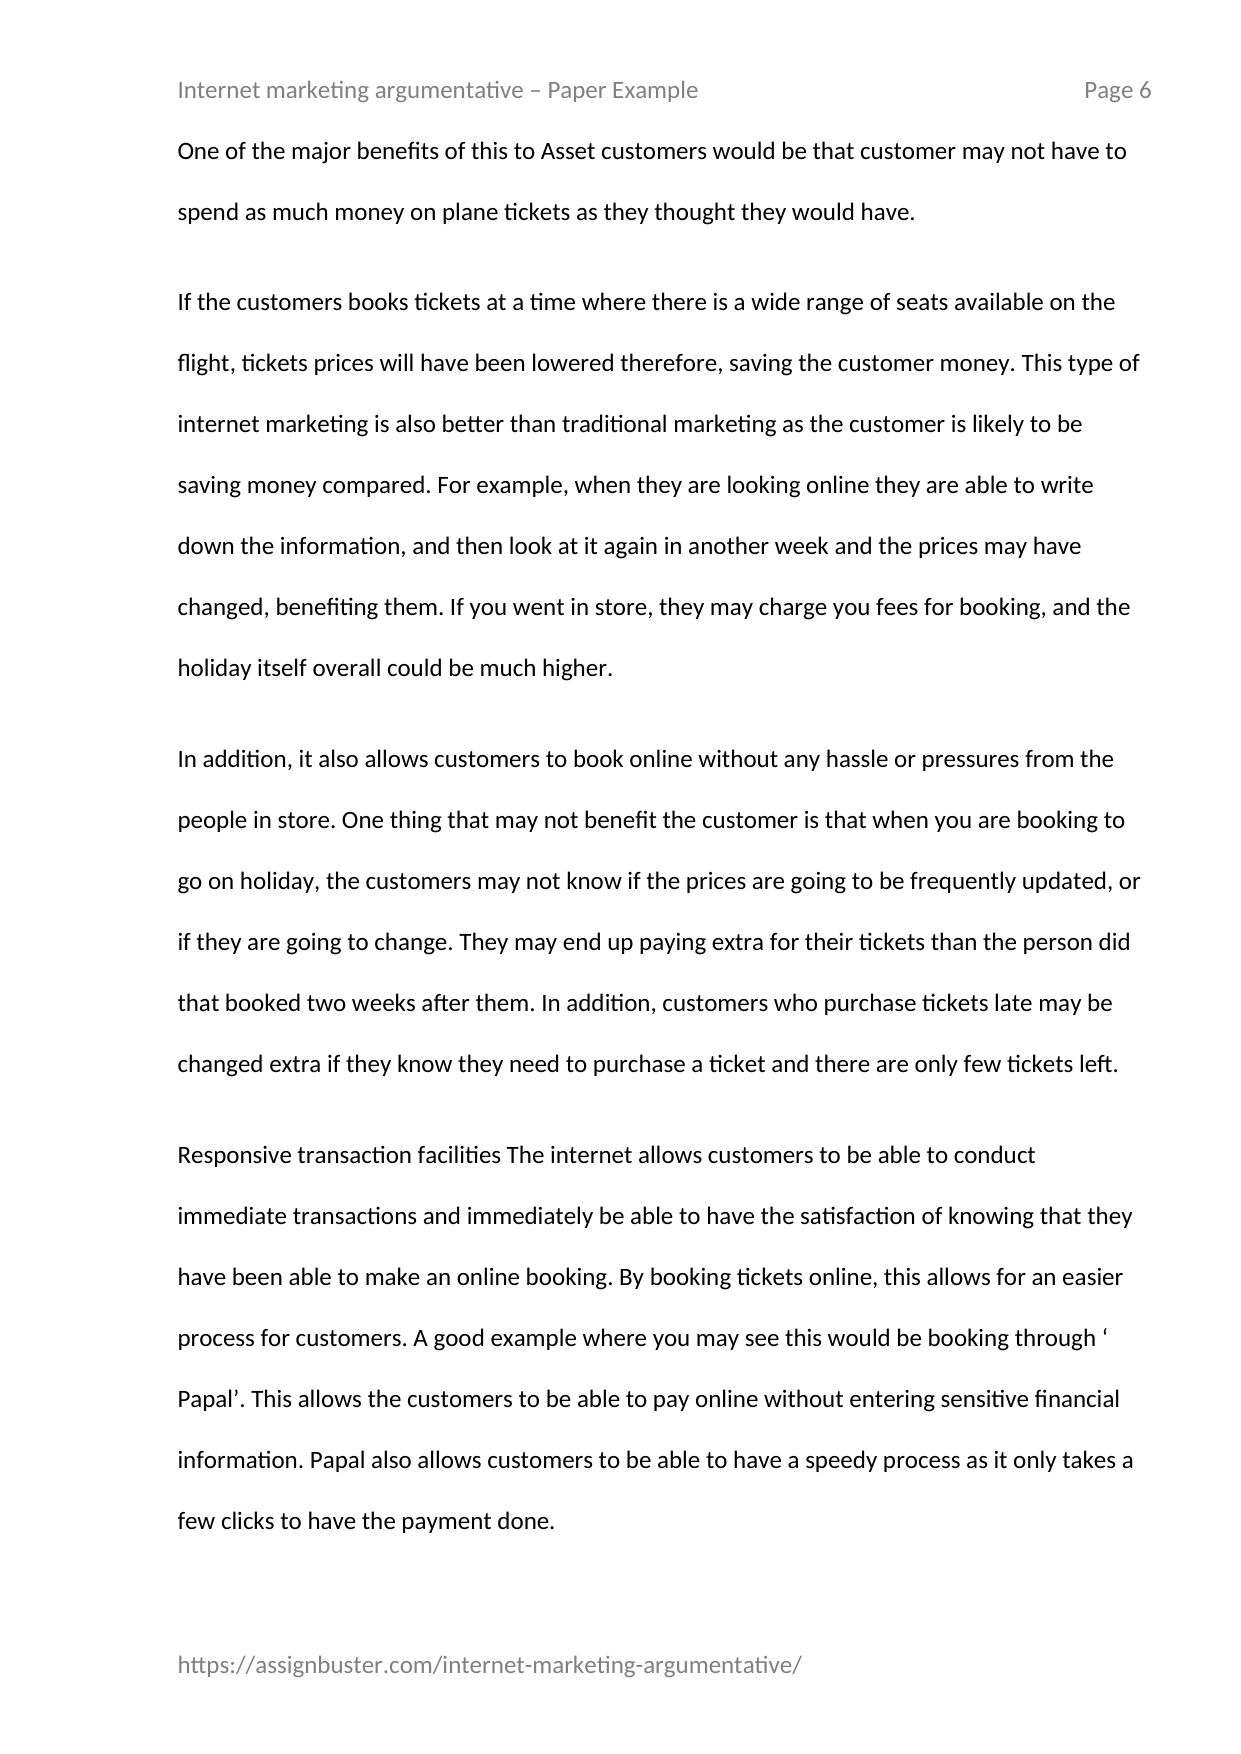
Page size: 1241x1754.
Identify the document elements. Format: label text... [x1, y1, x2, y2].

text If the customers books tickets at a time where there is a wide range of seats available on the flight, tickets prices will have been lowered therefore, saving the customer money. This type of internet marketing is also better than traditional marketing as the customer is likely to be saving money compared. For example, when they are looking online they are able to write down the information, and then look at it again in another week and the prices may have changed, benefiting them. If you went in store, they may charge you fees for booking, and the holiday itself overall could be much higher. [177, 286, 1152, 683]
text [177, 135, 1152, 226]
text Responsive transaction facilities The internet allows customers to be able to conduct immediate transactions and immediately be able to have the satisfaction of knowing that they have been able to make an online booking. By booking tickets online, this allows for an easier process for customers. A good example where you may see this would be booking through ‘ Papal’. This allows the customers to be able to pay online without entering sensitive financial information. Papal also allows customers to be able to have a speedy process as it only takes a few clicks to have the payment done. [177, 1139, 1152, 1536]
text In addition, it also allows customers to book online without any hassle or pressures from the people in store. One thing that may not benefit the customer is that when you are booking to go on holiday, the customers may not know if the prices are going to be frequently updated, or if they are going to change. They may end up paying extra for their tickets than the person did that booked two weeks after them. In addition, customers who purchase tickets late may be changed extra if they know they need to purchase a ticket and there are only few tickets left. [177, 743, 1152, 1079]
